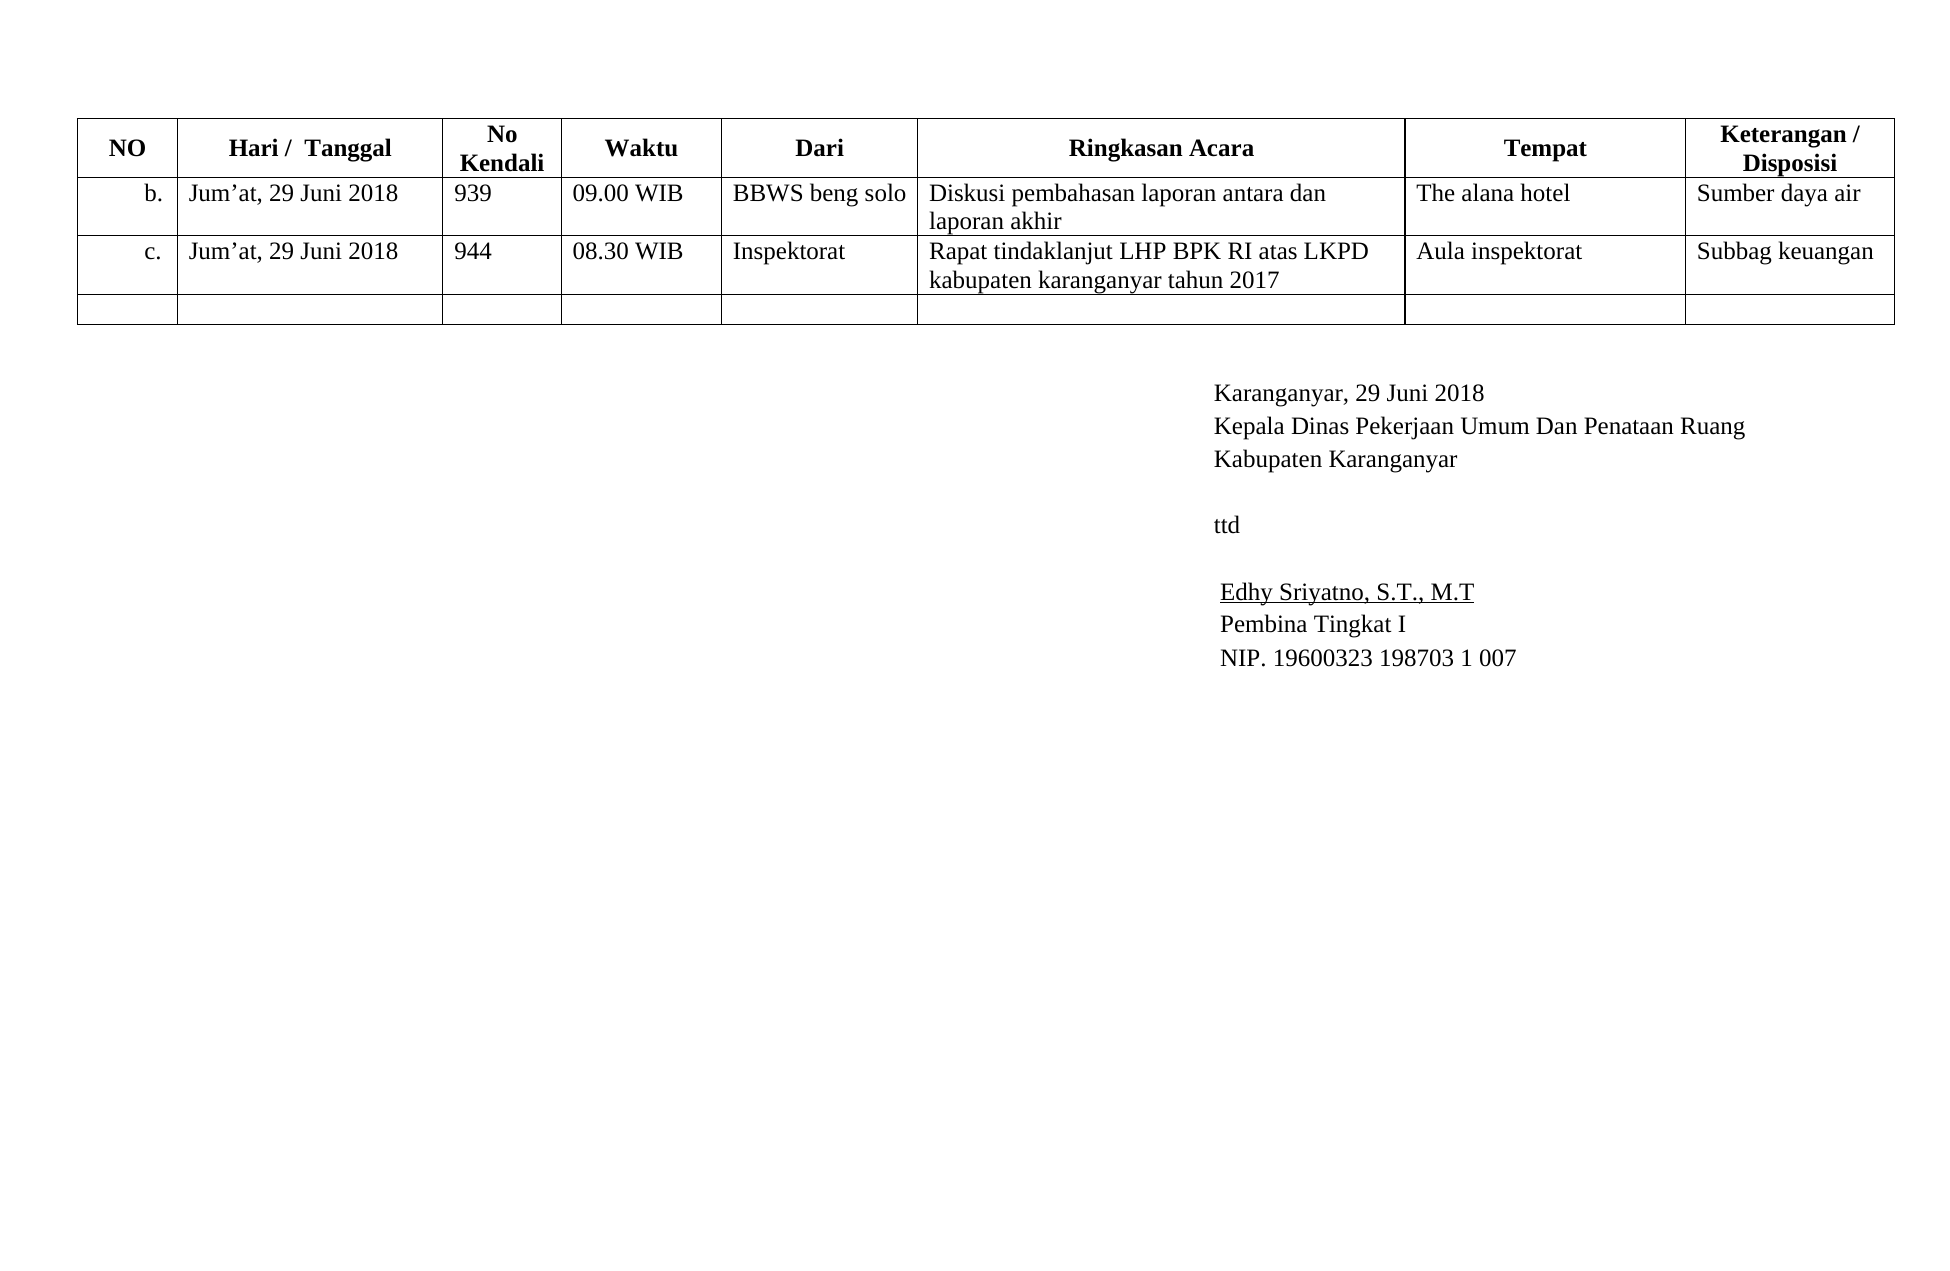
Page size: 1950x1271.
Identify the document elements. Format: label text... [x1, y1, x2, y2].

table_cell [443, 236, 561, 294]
text Kepala Dinas Pekerjaan Umum Dan Penataan Ruang [1214, 411, 1832, 440]
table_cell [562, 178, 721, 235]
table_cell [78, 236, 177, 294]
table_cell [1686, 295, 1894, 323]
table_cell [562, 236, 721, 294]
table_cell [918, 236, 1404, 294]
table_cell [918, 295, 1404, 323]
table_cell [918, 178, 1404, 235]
text Pembina Tingkat I [1214, 609, 1832, 638]
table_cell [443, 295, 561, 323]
text Edhy Sriyatno, S.T., M.T [1214, 577, 1832, 605]
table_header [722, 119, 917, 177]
text ttd [1214, 511, 1832, 539]
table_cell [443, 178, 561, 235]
text NIP. 19600323 198703 1 007 [1214, 643, 1832, 671]
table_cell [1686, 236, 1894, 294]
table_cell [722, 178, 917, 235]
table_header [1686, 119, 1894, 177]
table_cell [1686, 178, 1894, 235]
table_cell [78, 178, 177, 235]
text Karanganyar, 29 Juni 2018 [1214, 378, 1832, 407]
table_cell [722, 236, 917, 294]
text Kabupaten Karanganyar [1214, 444, 1832, 473]
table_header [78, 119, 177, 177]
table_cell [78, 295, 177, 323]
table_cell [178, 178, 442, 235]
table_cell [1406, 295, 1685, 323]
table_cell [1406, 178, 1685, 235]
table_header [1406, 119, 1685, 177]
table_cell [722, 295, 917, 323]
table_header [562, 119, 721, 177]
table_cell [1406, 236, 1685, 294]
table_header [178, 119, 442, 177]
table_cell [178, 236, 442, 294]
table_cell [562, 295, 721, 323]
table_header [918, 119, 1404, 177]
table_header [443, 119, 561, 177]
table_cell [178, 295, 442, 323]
